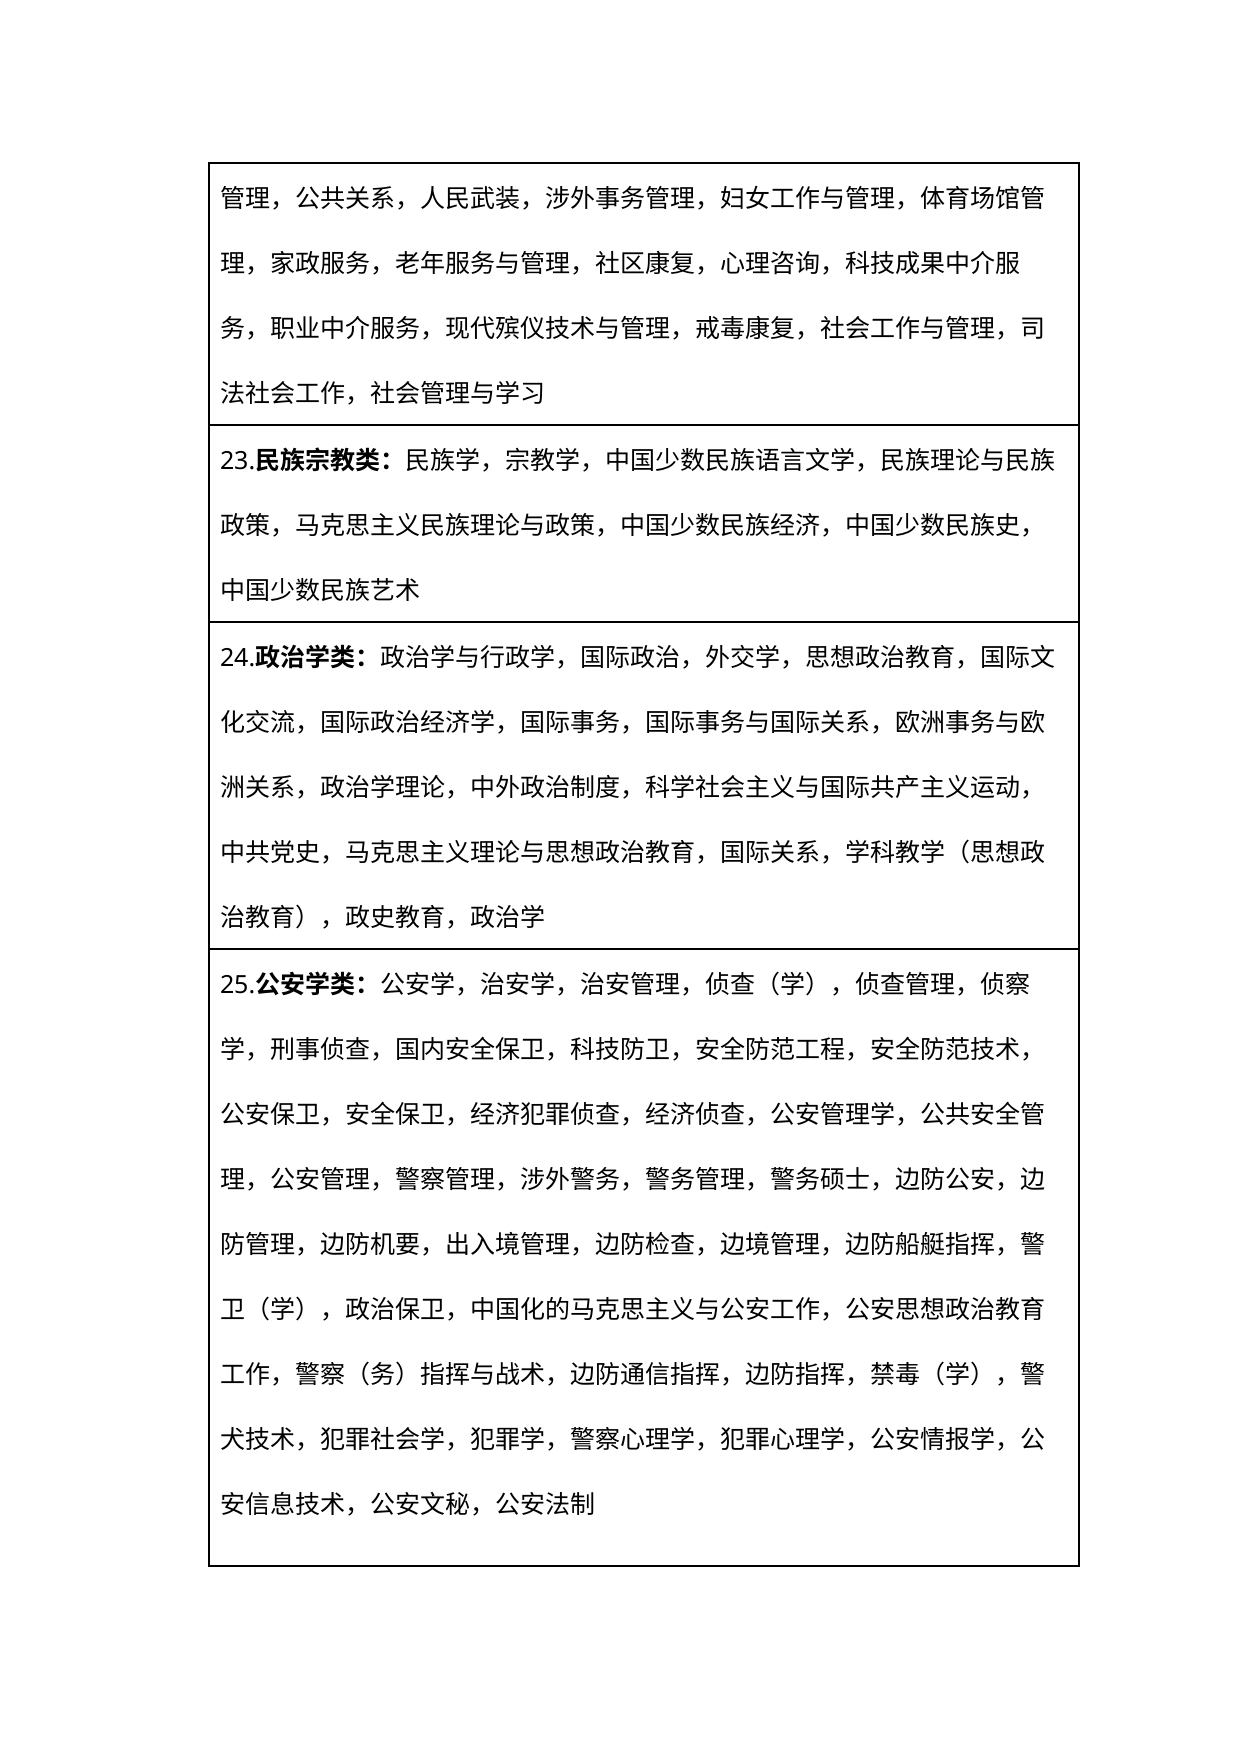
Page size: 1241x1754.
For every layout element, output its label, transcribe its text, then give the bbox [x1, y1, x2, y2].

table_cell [210, 950, 1078, 1564]
table_cell 23.民族宗教类：民族学，宗教学，中国少数民族语言文学，民族理论与民族政策，马克思主义民族理论与政策，中国少数民族经济，中国少数民族史，中国少数民族艺术 [210, 426, 1078, 621]
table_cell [210, 164, 1078, 424]
table_cell 24.政治学类：政治学与行政学，国际政治，外交学，思想政治教育，国际文化交流，国际政治经济学，国际事务，国际事务与国际关系，欧洲事务与欧洲关系，政治学理论，中外政治制度，科学社会主义与国际共产主义运动，中共党史，马克思主义理论与思想政治教育，国际关系，学科教学（思想政治教育），政史教育，政治学 [210, 623, 1078, 948]
